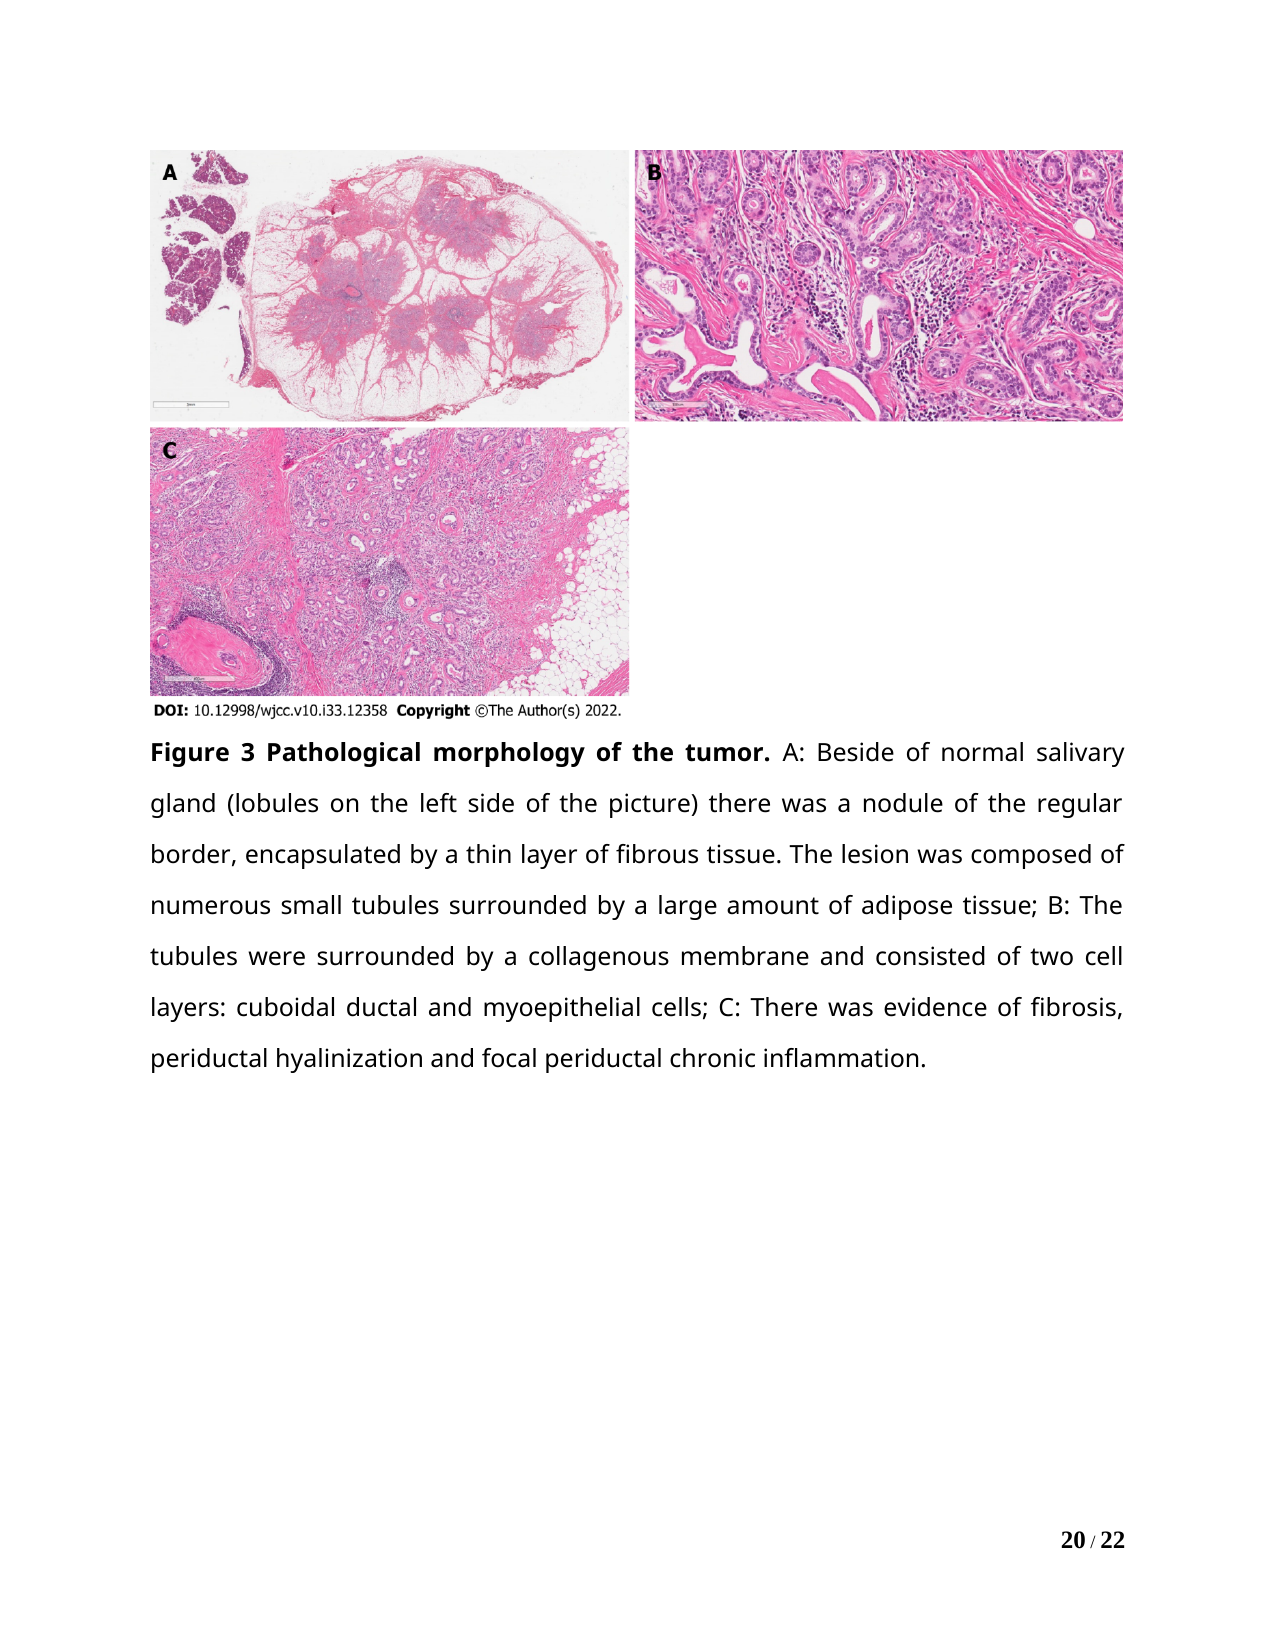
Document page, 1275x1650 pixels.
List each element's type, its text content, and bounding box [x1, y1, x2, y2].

picture [150, 150, 1123, 720]
text Figure 3 Pathological morphology of the tumor. A: Beside of normal salivary gland (lobules on the left side of the picture) there was a nodule of the regular border, encapsulated by a thin layer of fibrous tissue. The lesion was composed of numerous small tubules surrounded by a large amount of adipose tissue; B: The tubules were surrounded by a collagenous membrane and consisted of two cell layers: cuboidal ductal and myoepithelial cells; C: There was evidence of fibrosis, periductal hyalinization and focal periductal chronic inflammation. [150, 734, 1125, 1074]
